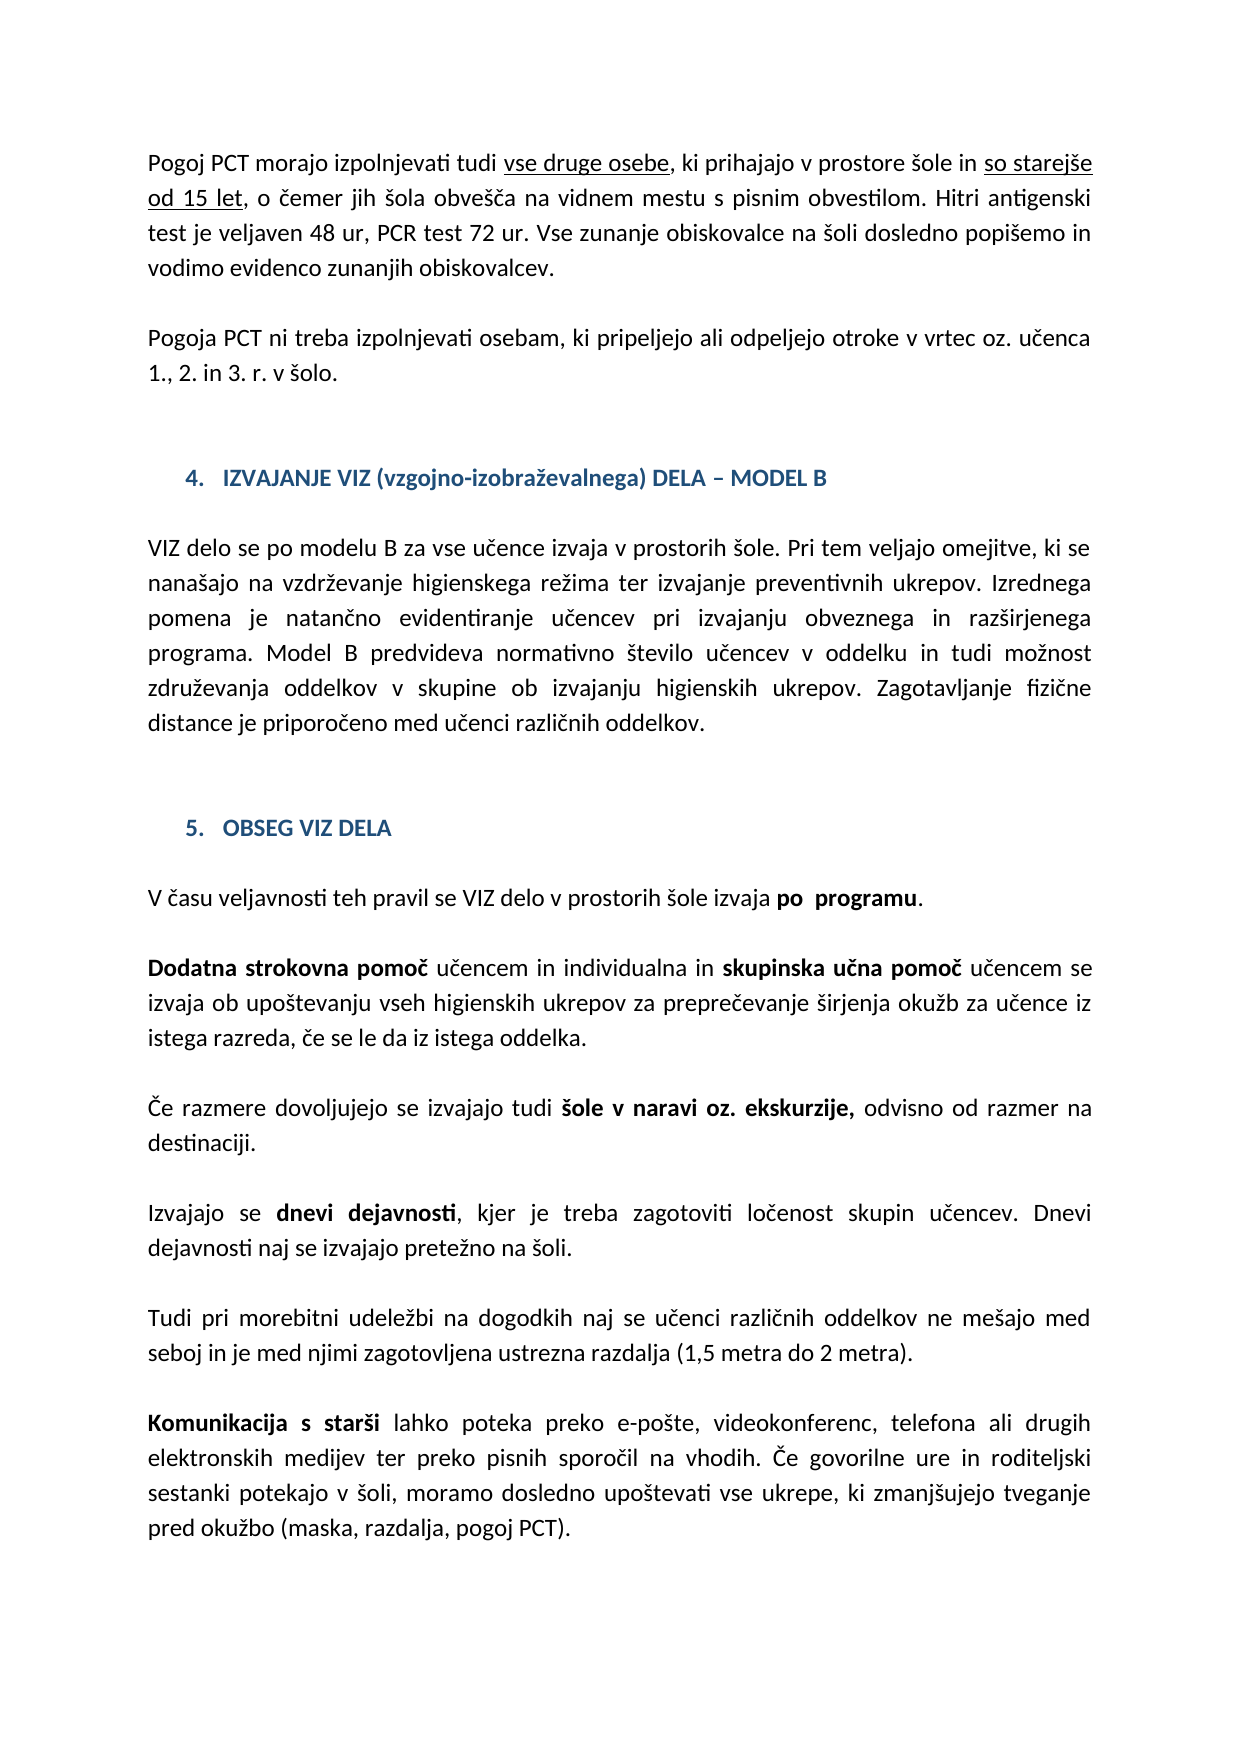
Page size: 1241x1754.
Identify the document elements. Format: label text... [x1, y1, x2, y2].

text Komunikacija s starši lahko poteka preko e-pošte, videokonferenc, telefona ali drugih elektronskih medijev ter preko pisnih sporočil na vhodih. Če govorilne ure in roditeljski sestanki potekajo v šoli, moramo dosledno upoštevati vse ukrepe, ki zmanjšujejo tveganje pred okužbo (maska, razdalja, pogoj PCT). [148, 1408, 1093, 1543]
text Pogoj PCT morajo izpolnjevati tudi vse druge osebe, ki prihajajo v prostore šole in so starejše od 15 let, o čemer jih šola obvešča na vidnem mestu s pisnim obvestilom. Hitri antigenski test je veljaven 48 ur, PCR test 72 ur. Vse zunanje obiskovalce na šoli dosledno popišemo in vodimo evidenco zunanjih obiskovalcev. [148, 148, 1093, 283]
text Pogoja PCT ni treba izpolnjevati osebam, ki pripeljejo ali odpeljejo otroke v vrtec oz. učenca 1., 2. in 3. r. v šolo. [148, 323, 1093, 388]
list IZVAJANJE VIZ (vzgojno-izobraževalnega) DELA – MODEL B [185, 463, 1093, 493]
list OBSEG VIZ DELA [185, 813, 1093, 843]
text V času veljavnosti teh pravil se VIZ delo v prostorih šole izvaja po programu. [148, 883, 1093, 913]
text Če razmere dovoljujejo se izvajajo tudi šole v naravi oz. ekskurzije, odvisno od razmer na destinaciji. [148, 1093, 1093, 1158]
text Tudi pri morebitni udeležbi na dogodkih naj se učenci različnih oddelkov ne mešajo med seboj in je med njimi zagotovljena ustrezna razdalja (1,5 metra do 2 metra). [148, 1303, 1093, 1368]
text Dodatna strokovna pomoč učencem in individualna in skupinska učna pomoč učencem se izvaja ob upoštevanju vseh higienskih ukrepov za preprečevanje širjenja okužb za učence iz istega razreda, če se le da iz istega oddelka. [148, 953, 1093, 1053]
text VIZ delo se po modelu B za vse učence izvaja v prostorih šole. Pri tem veljajo omejitve, ki se nanašajo na vzdrževanje higienskega režima ter izvajanje preventivnih ukrepov. Izrednega pomena je natančno evidentiranje učencev pri izvajanju obveznega in razširjenega programa. Model B predvideva normativno število učencev v oddelku in tudi možnost združevanja oddelkov v skupine ob izvajanju higienskih ukrepov. Zagotavljanje fizične distance je priporočeno med učenci različnih oddelkov. [148, 533, 1093, 738]
text Izvajajo se dnevi dejavnosti, kjer je treba zagotoviti ločenost skupin učencev. Dnevi dejavnosti naj se izvajajo pretežno na šoli. [148, 1198, 1093, 1263]
